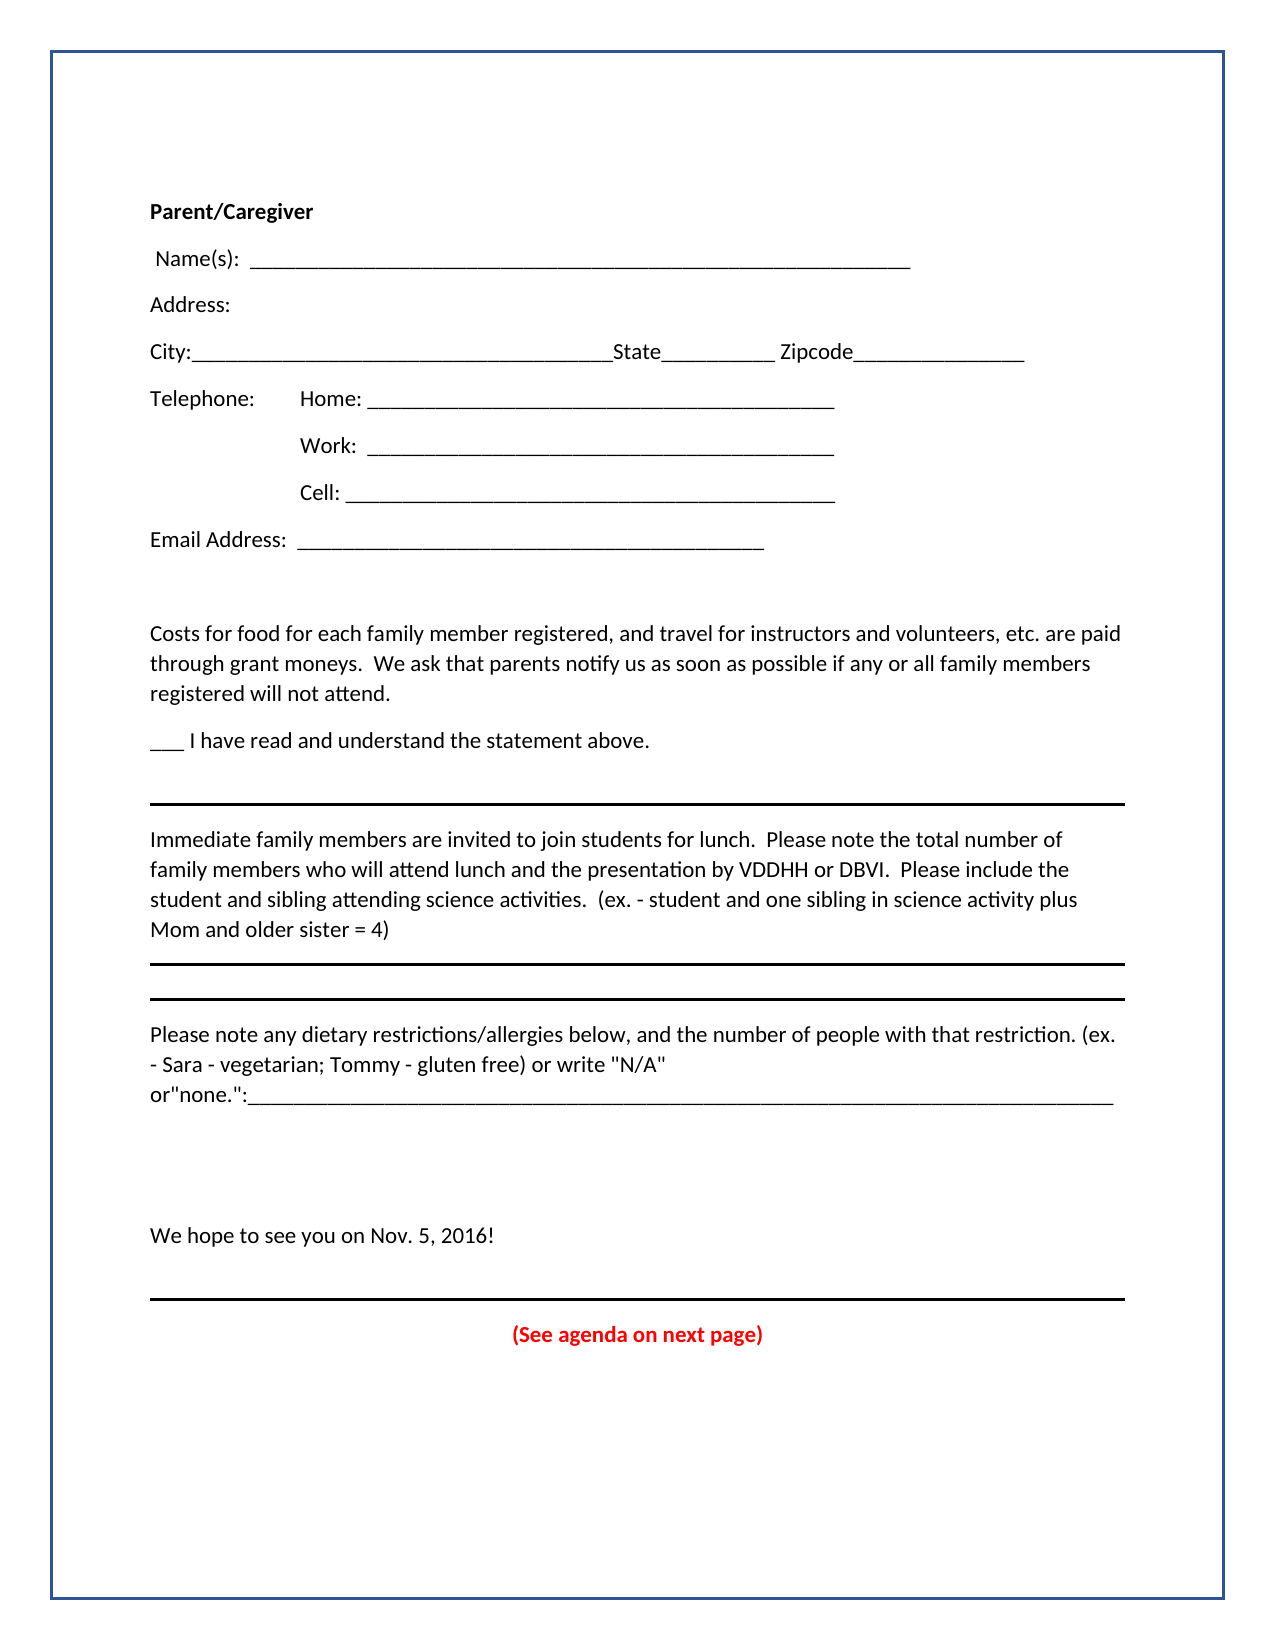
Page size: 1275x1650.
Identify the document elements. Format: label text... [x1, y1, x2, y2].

text We hope to see you on Nov. 5, 2016! [150, 1221, 1125, 1249]
text Work: _________________________________________ [150, 431, 1125, 459]
text Name(s): __________________________________________________________ [150, 244, 1125, 272]
text Please note any dietary restrictions/allergies below, and the number of people with that restriction. (ex. - Sara - vegetarian; Tommy - gluten free) or write "N/A" or"none.":____________________________________________________________________________ [150, 1020, 1125, 1108]
text Address: [150, 291, 1125, 319]
text Immediate family members are invited to join students for lunch. Please note the total number of family members who will attend lunch and the presentation by VDDHH or DBVI. Please include the student and sibling attending science activities. (ex. - student and one sibling in science activity plus Mom and older sister = 4) [150, 825, 1125, 944]
text (See agenda on next page) [150, 1320, 1125, 1348]
text Parent/Caregiver [150, 197, 1125, 225]
text Costs for food for each family member registered, and travel for instructors and volunteers, etc. are paid through grant moneys. We ask that parents notify us as soon as possible if any or all family members registered will not attend. [150, 619, 1125, 707]
text Cell: ___________________________________________ [150, 478, 1125, 506]
text ___ I have read and understand the statement above. [150, 726, 1125, 754]
text City:_____________________________________State__________ Zipcode_______________ [150, 337, 1125, 366]
text Email Address: _________________________________________ [150, 525, 1125, 553]
text Telephone: Home: _________________________________________ [150, 384, 1125, 412]
